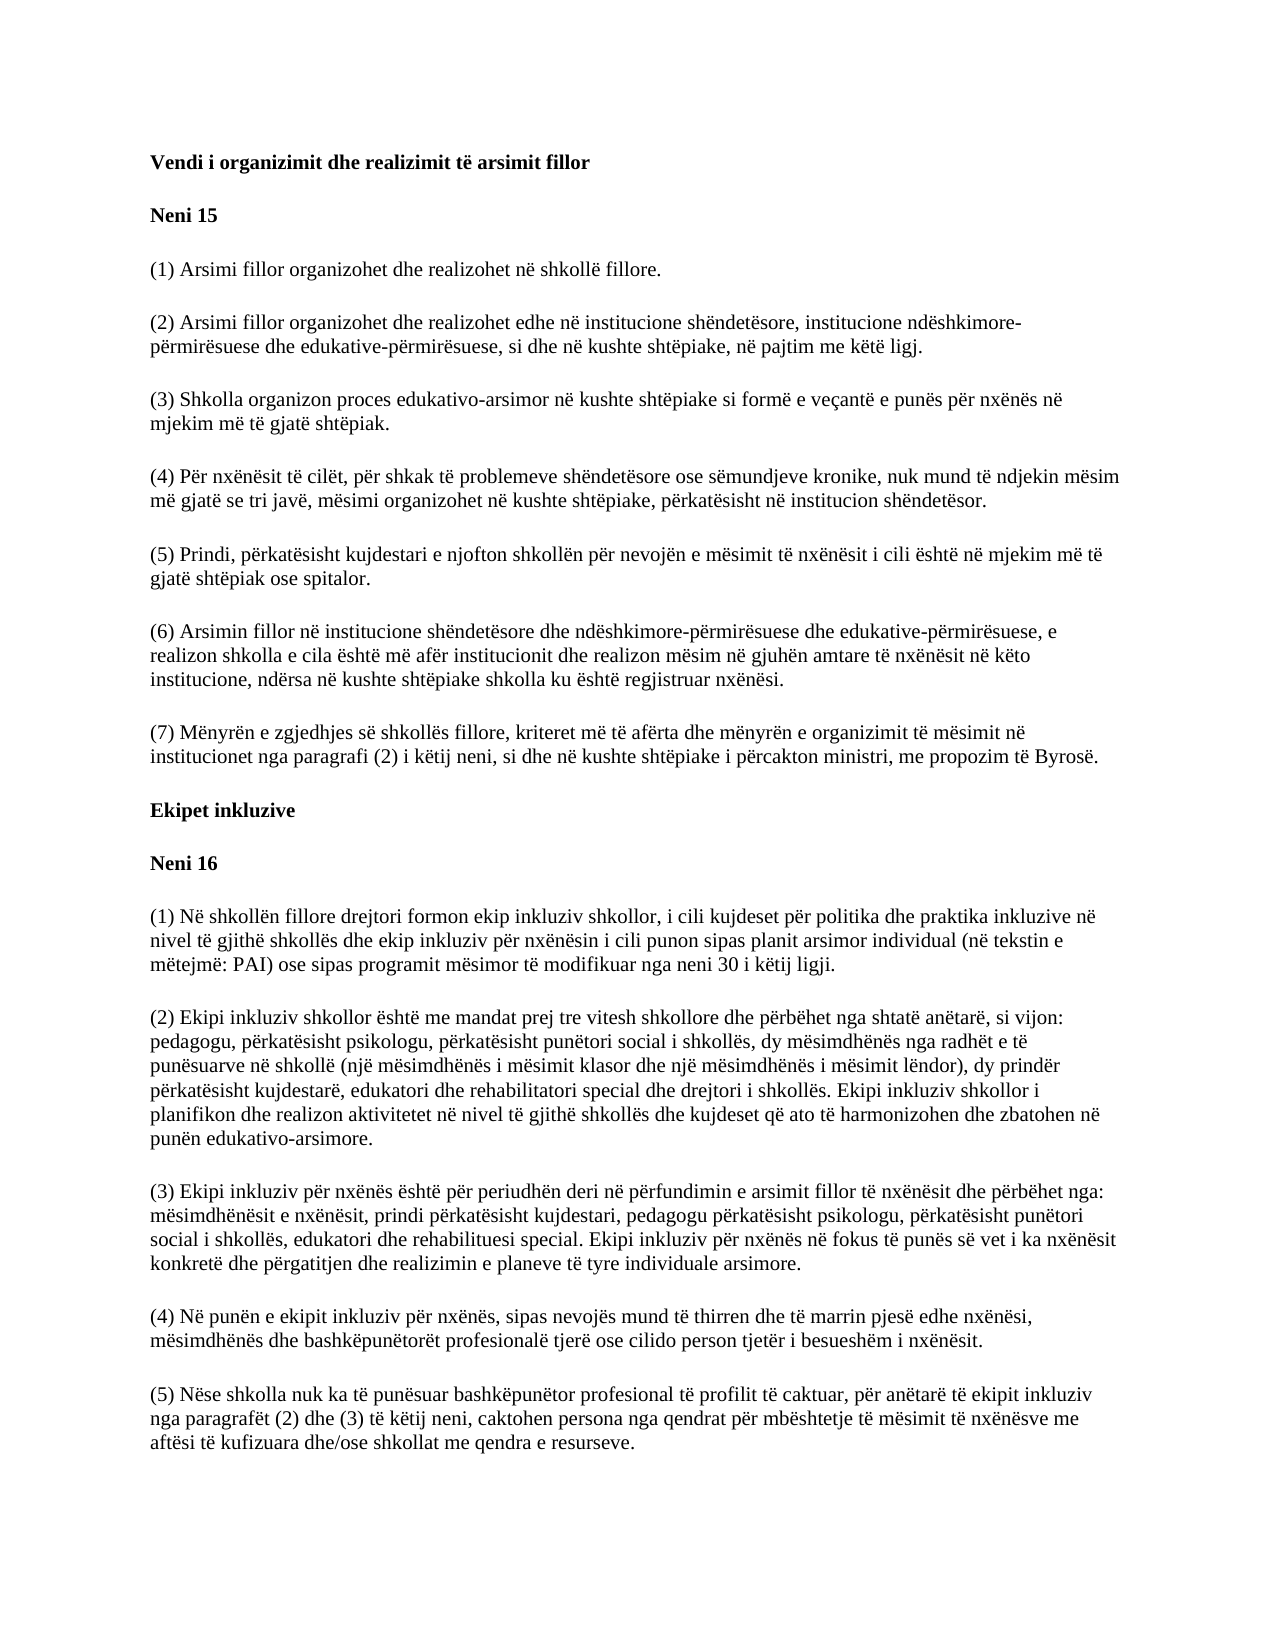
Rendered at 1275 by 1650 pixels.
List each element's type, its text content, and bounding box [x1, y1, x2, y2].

text Neni 15 [150, 203, 1125, 227]
text Ekipet inkluzive [150, 797, 1125, 822]
text Vendi i organizimit dhe realizimit të arsimit fillor [150, 150, 1125, 174]
text (4) Për nxënësit të cilët, për shkak të problemeve shëndetësore ose sëmundjeve kronike, nuk mund të ndjekin mësim më gjatë se tri javë, mësimi organizohet në kushte shtëpiake, përkatësisht në institucion shëndetësor. [150, 464, 1125, 512]
text (2) Ekipi inkluziv shkollor është me mandat prej tre vitesh shkollore dhe përbëhet nga shtatë anëtarë, si vijon: pedagogu, përkatësisht psikologu, përkatësisht punëtori social i shkollës, dy mësimdhënës nga radhët e të punësuarve në shkollë (një mësimdhënës i mësimit klasor dhe një mësimdhënës i mësimit lëndor), dy prindër përkatësisht kujdestarë, edukatori dhe rehabilitatori special dhe drejtori i shkollës. Ekipi inkluziv shkollor i planifikon dhe realizon aktivitetet në nivel të gjithë shkollës dhe kujdeset që ato të harmonizohen dhe zbatohen në punën edukativo-arsimore. [150, 1005, 1125, 1150]
text (4) Në punën e ekipit inkluziv për nxënës, sipas nevojës mund të thirren dhe të marrin pjesë edhe nxënësi, mësimdhënës dhe bashkëpunëtorët profesionalë tjerë ose cilido person tjetër i besueshëm i nxënësit. [150, 1304, 1125, 1352]
text (3) Shkolla organizon proces edukativo-arsimor në kushte shtëpiake si formë e veçantë e punës për nxënës në mjekim më të gjatë shtëpiak. [150, 387, 1125, 435]
text (1) Arsimi fillor organizohet dhe realizohet në shkollë fillore. [150, 256, 1125, 281]
text Neni 16 [150, 851, 1125, 875]
text (1) Në shkollën fillore drejtori formon ekip inkluziv shkollor, i cili kujdeset për politika dhe praktika inkluzive në nivel të gjithë shkollës dhe ekip inkluziv për nxënësin i cili punon sipas planit arsimor individual (në tekstin e mëtejmë: PAI) ose sipas programit mësimor të modifikuar nga neni 30 i këtij ligji. [150, 904, 1125, 976]
text (5) Nëse shkolla nuk ka të punësuar bashkëpunëtor profesional të profilit të caktuar, për anëtarë të ekipit inkluziv nga paragrafët (2) dhe (3) të këtij neni, caktohen persona nga qendrat për mbështetje të mësimit të nxënësve me aftësi të kufizuara dhe/ose shkollat me qendra e resurseve. [150, 1382, 1125, 1454]
text (5) Prindi, përkatësisht kujdestari e njofton shkollën për nevojën e mësimit të nxënësit i cili është në mjekim më të gjatë shtëpiak ose spitalor. [150, 542, 1125, 590]
text (3) Ekipi inkluziv për nxënës është për periudhën deri në përfundimin e arsimit fillor të nxënësit dhe përbëhet nga: mësimdhënësit e nxënësit, prindi përkatësisht kujdestari, pedagogu përkatësisht psikologu, përkatësisht punëtori social i shkollës, edukatori dhe rehabilituesi special. Ekipi inkluziv për nxënës në fokus të punës së vet i ka nxënësit konkretë dhe përgatitjen dhe realizimin e planeve të tyre individuale arsimore. [150, 1179, 1125, 1275]
text (6) Arsimin fillor në institucione shëndetësore dhe ndëshkimore-përmirësuese dhe edukative-përmirësuese, e realizon shkolla e cila është më afër institucionit dhe realizon mësim në gjuhën amtare të nxënësit në këto institucione, ndërsa në kushte shtëpiake shkolla ku është regjistruar nxënësi. [150, 619, 1125, 691]
text (2) Arsimi fillor organizohet dhe realizohet edhe në institucione shëndetësore, institucione ndëshkimore-përmirësuese dhe edukative-përmirësuese, si dhe në kushte shtëpiake, në pajtim me këtë ligj. [150, 310, 1125, 358]
text (7) Mënyrën e zgjedhjes së shkollës fillore, kriteret më të afërta dhe mënyrën e organizimit të mësimit në institucionet nga paragrafi (2) i këtij neni, si dhe në kushte shtëpiake i përcakton ministri, me propozim të Byrosë. [150, 720, 1125, 768]
